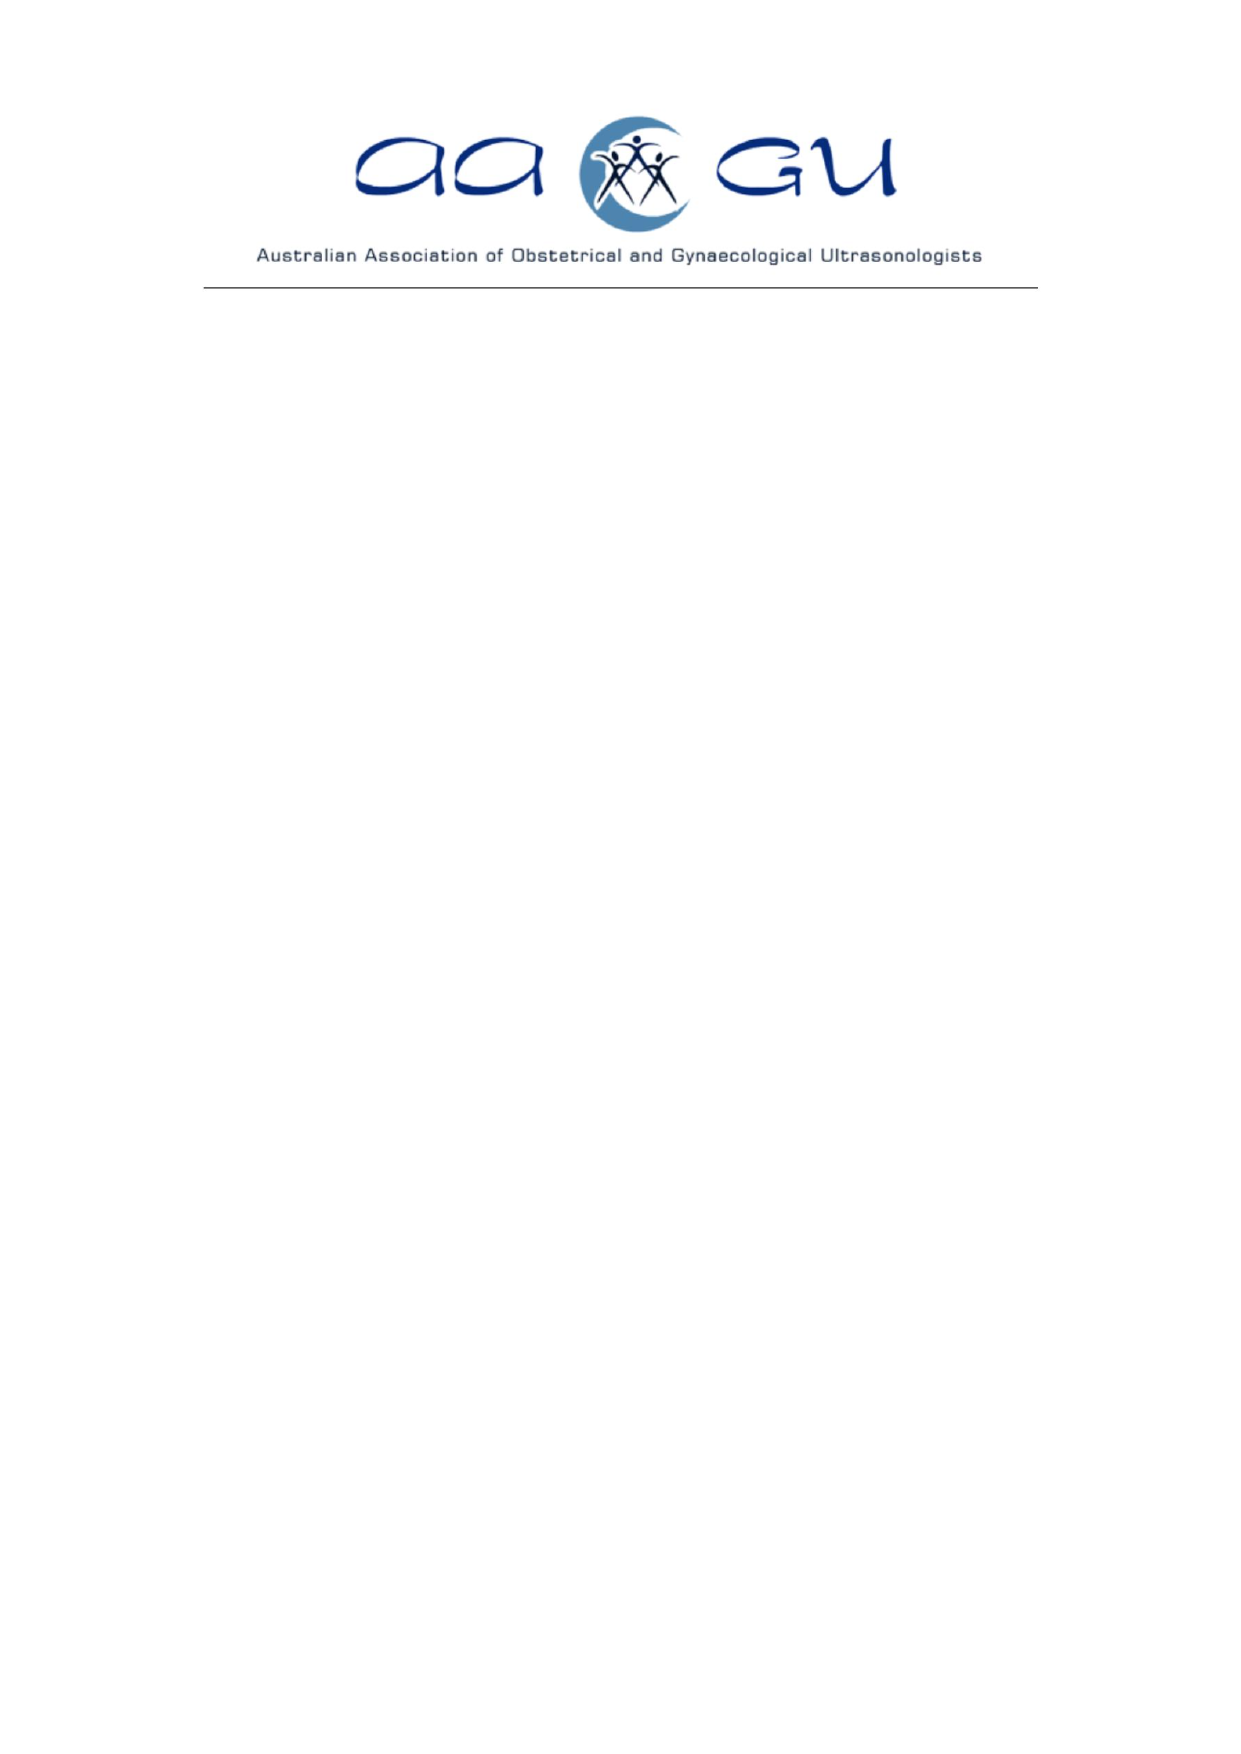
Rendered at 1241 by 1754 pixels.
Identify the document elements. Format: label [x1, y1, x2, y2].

picture [188, 73, 1078, 317]
